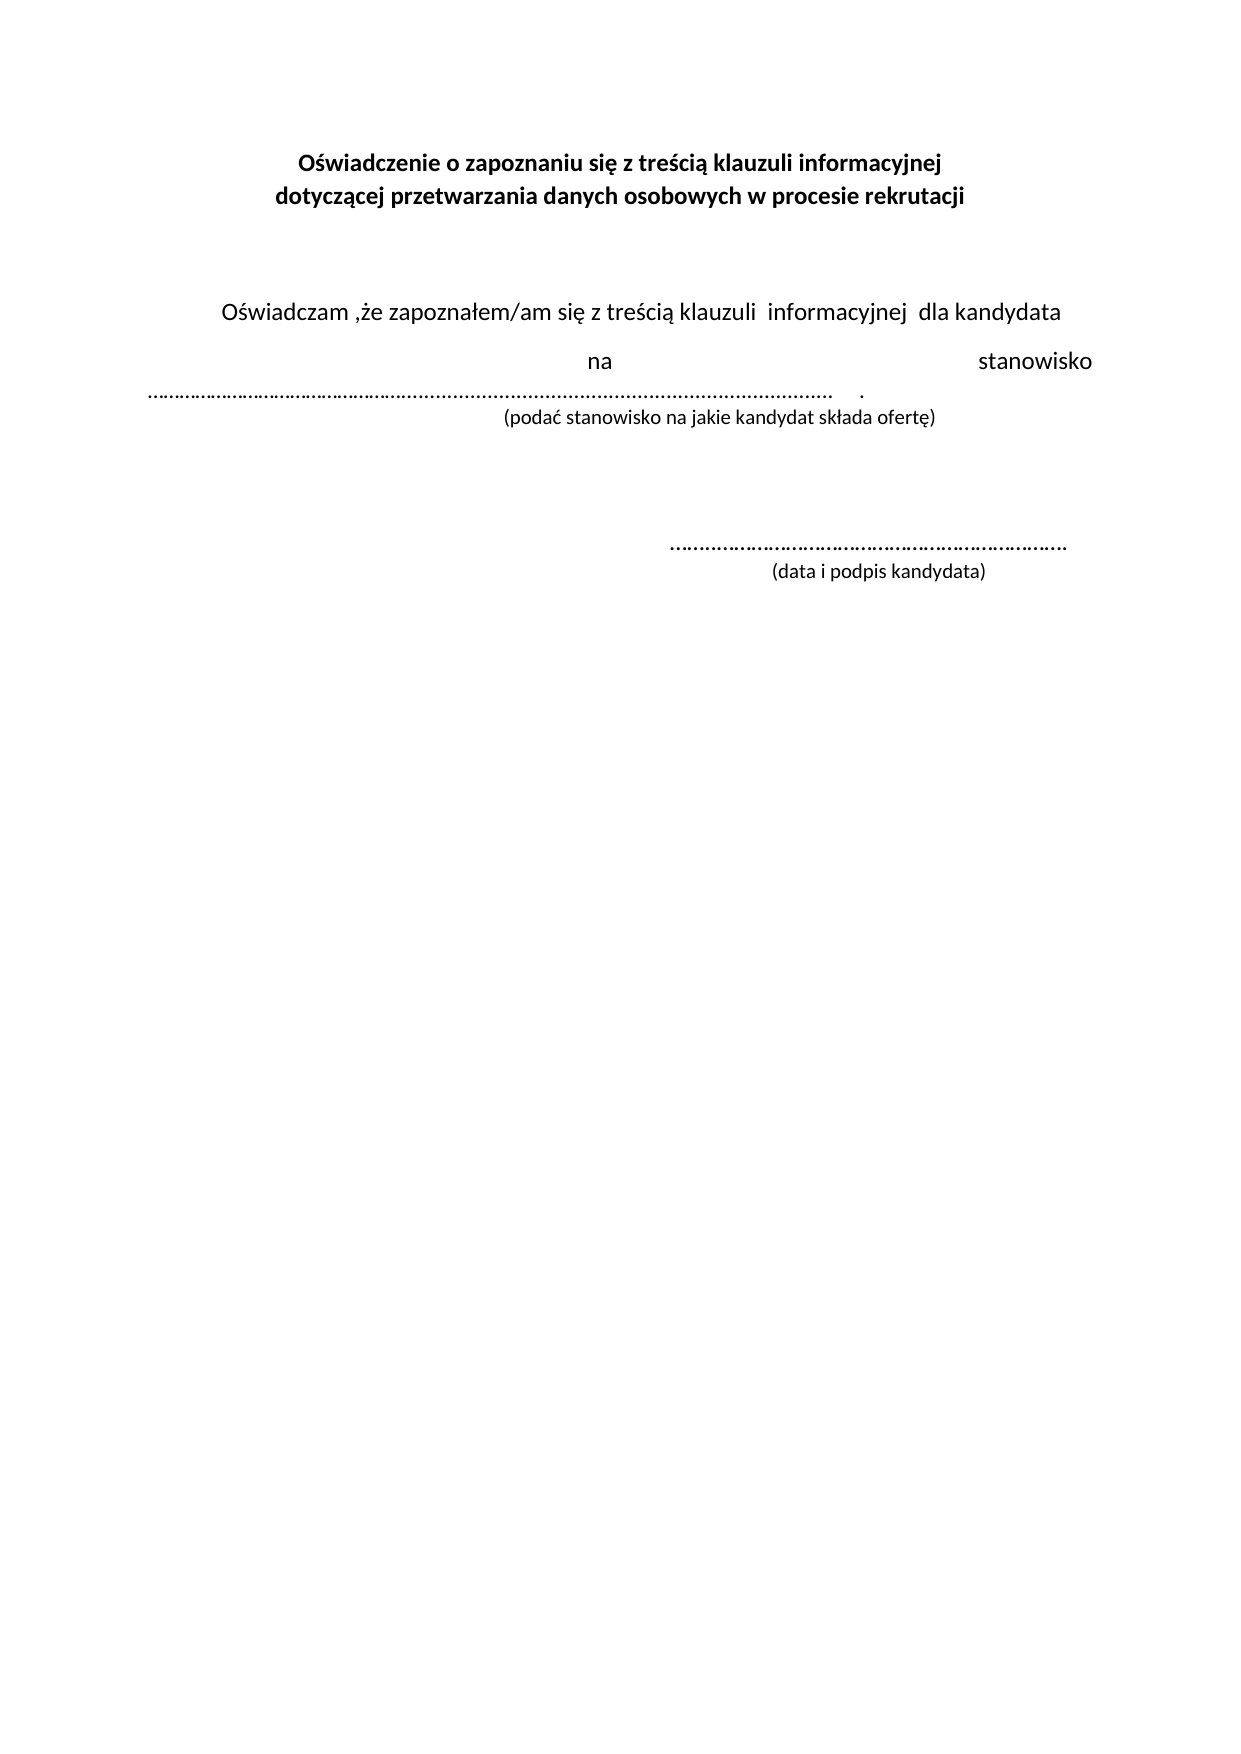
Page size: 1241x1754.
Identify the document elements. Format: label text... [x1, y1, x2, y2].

text Oświadczam ,że zapoznałem/am się z treścią klauzuli informacyjnej dla kandydata [148, 296, 1093, 326]
text ……..……………………………………………………. [221, 462, 1093, 556]
text na stanowisko …………………………………………........................................................................... . [148, 346, 1093, 404]
text (data i podpis kandydata) [148, 559, 1093, 584]
text dotyczącej przetwarzania danych osobowych w procesie rekrutacji [148, 181, 1093, 211]
text (podać stanowisko na jakie kandydat składa ofertę) [148, 404, 1093, 429]
text Oświadczenie o zapoznaniu się z treścią klauzuli informacyjnej [148, 148, 1093, 178]
